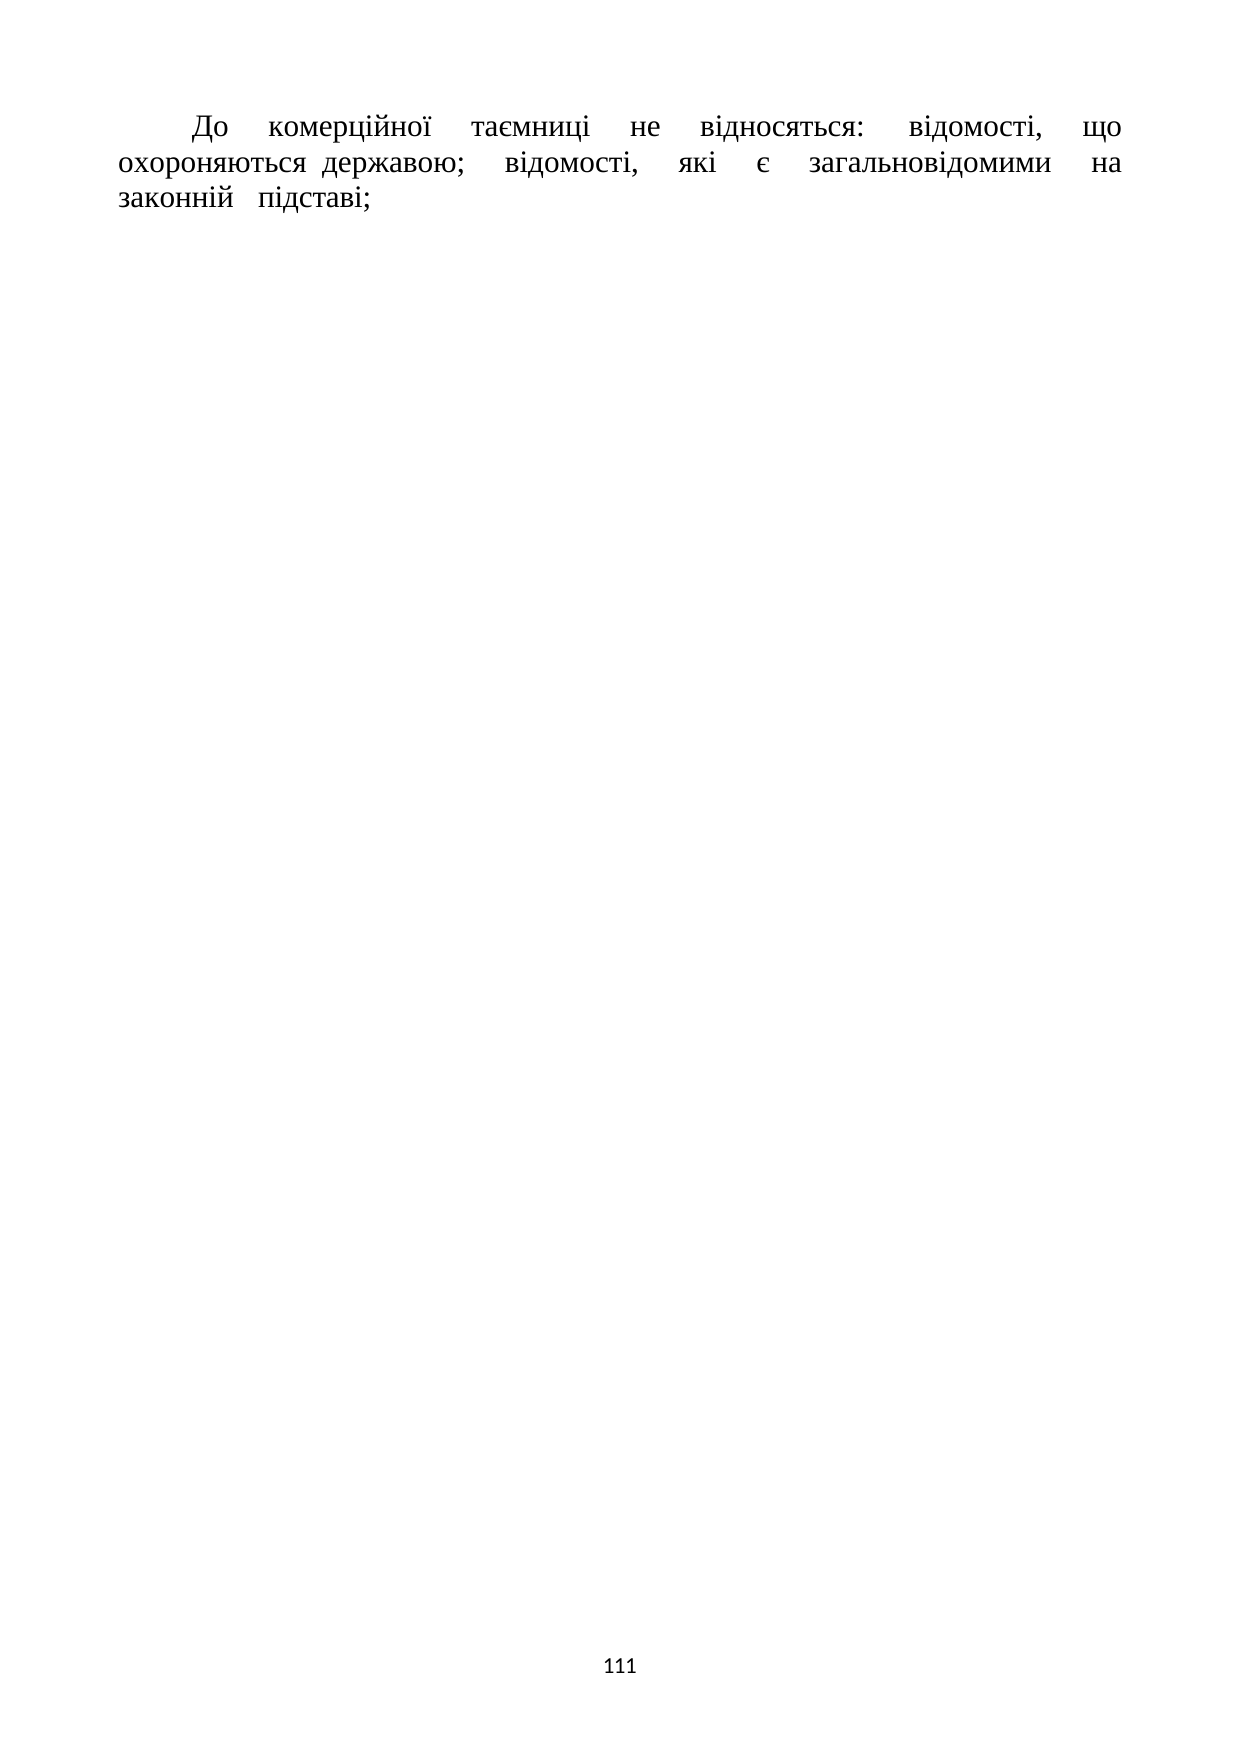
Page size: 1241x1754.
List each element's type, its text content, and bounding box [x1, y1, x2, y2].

text До комерційної таємниці не відносяться: відомості, що охороняються державою; відомості, які є загальновідомими на законній підставі; [118, 108, 1122, 214]
